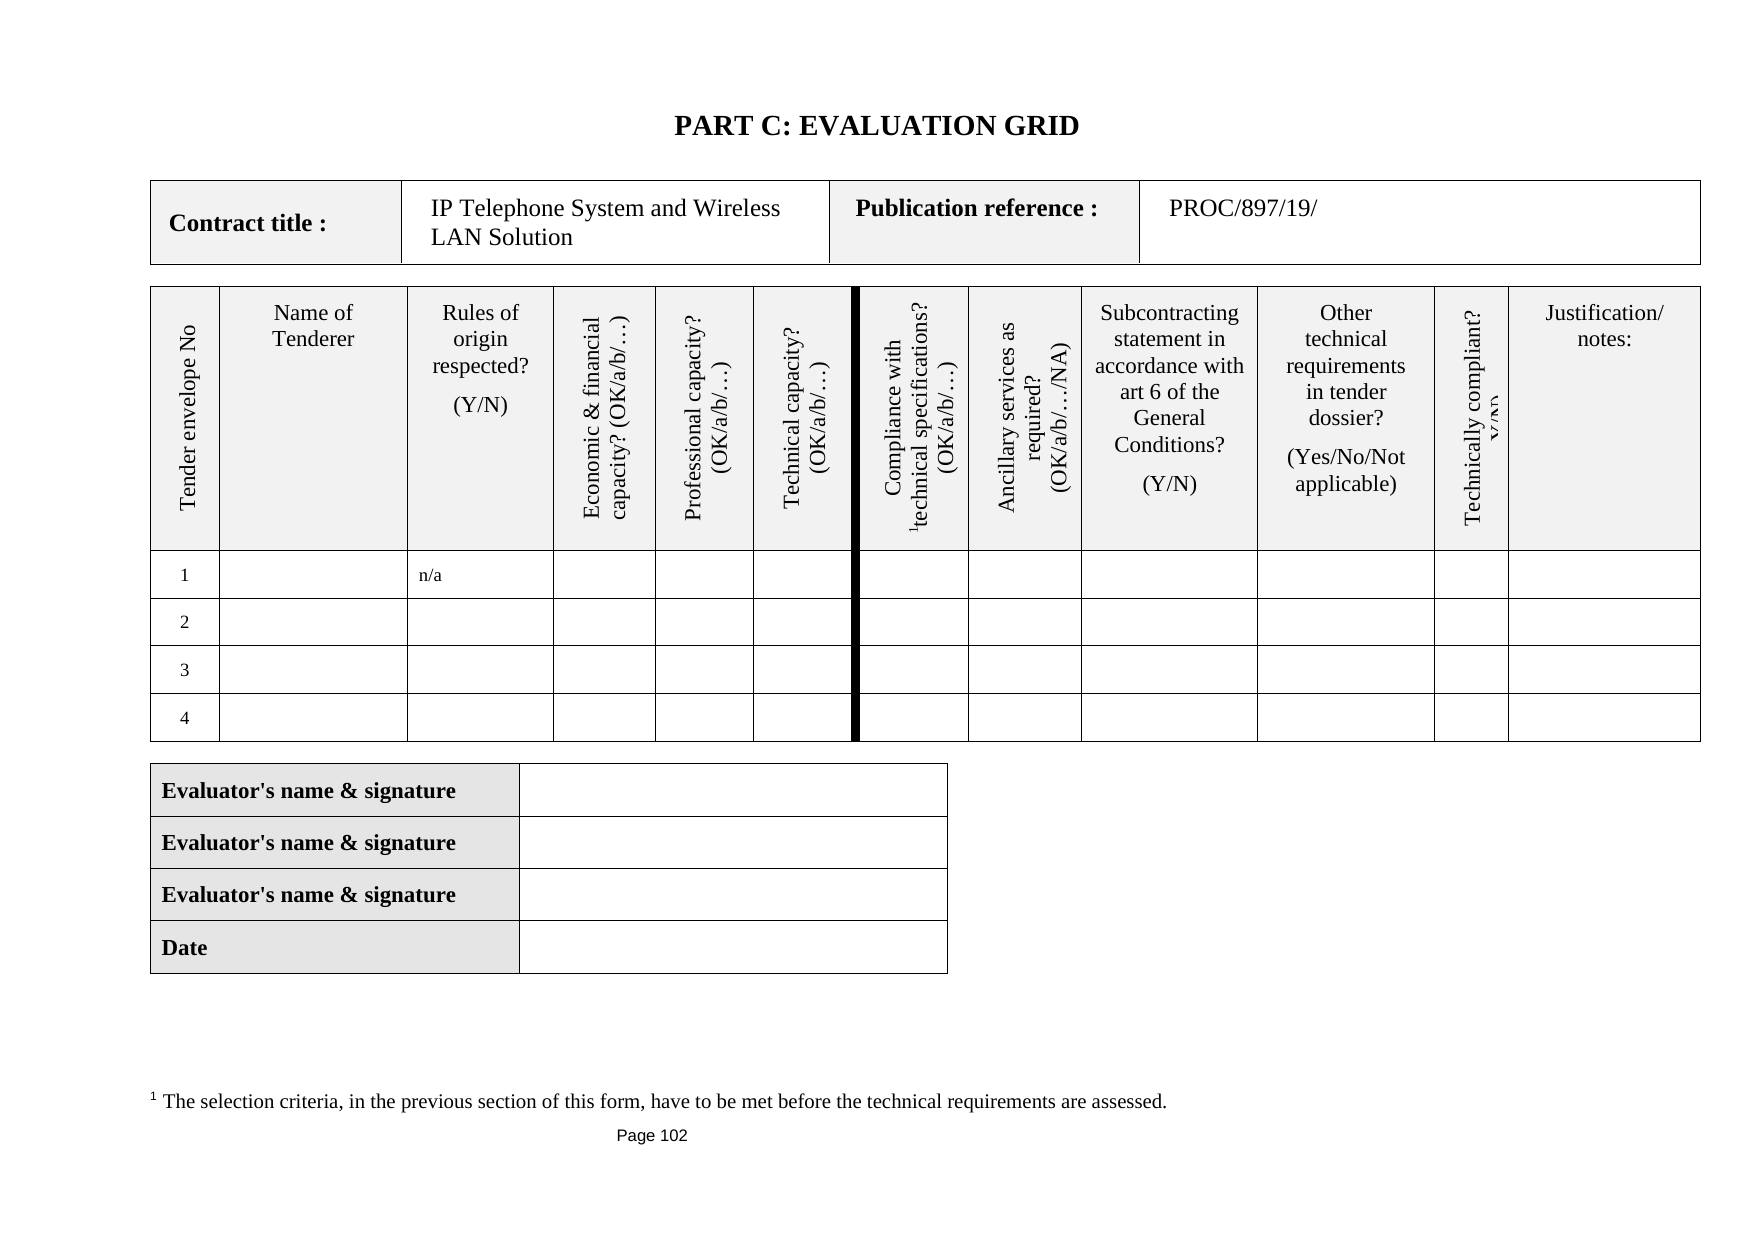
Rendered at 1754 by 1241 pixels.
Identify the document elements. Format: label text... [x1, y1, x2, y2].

table_header Publication reference : [830, 181, 1139, 263]
table_cell [656, 551, 753, 598]
table_header Technically compliant? Y/N) [1435, 287, 1508, 550]
table_cell [1435, 694, 1508, 741]
table_header Compliance with technical specifications? (OK/a/b/…) [860, 287, 968, 550]
table_cell [860, 551, 968, 598]
table_header Other technical requirements in tender dossier? (Yes/No/Not applicable) [1258, 287, 1434, 550]
table_cell [220, 694, 407, 741]
table_cell [520, 921, 947, 973]
table_cell [554, 694, 655, 741]
table_cell 4 [151, 694, 219, 741]
table_cell [1509, 599, 1700, 645]
table_header Evaluator's name & signature [151, 764, 519, 816]
table_cell [1258, 694, 1434, 741]
table_cell [1435, 551, 1508, 598]
table_header Ancillary services as required? (OK/a/b/…/NA) [969, 287, 1081, 550]
table_cell [1082, 551, 1257, 598]
table_cell [656, 694, 753, 741]
table_cell [520, 817, 947, 868]
table_cell [754, 551, 851, 598]
table_header Professional capacity? (OK/a/b/…) [656, 287, 753, 550]
table_cell [860, 646, 968, 693]
table_cell [1082, 694, 1257, 741]
table_cell [220, 646, 407, 693]
table_header Tender envelope No [151, 287, 219, 550]
table_cell [860, 694, 968, 741]
table_cell 3 [151, 646, 219, 693]
table_cell [554, 646, 655, 693]
table_cell [656, 599, 753, 645]
table_cell [969, 694, 1081, 741]
table_cell [1258, 551, 1434, 598]
table_cell [1435, 646, 1508, 693]
table_cell [1082, 599, 1257, 645]
table_cell Evaluator's name & signature [151, 817, 519, 868]
table_header Justification/ notes: [1509, 287, 1700, 550]
table_cell [969, 599, 1081, 645]
table_cell [754, 599, 851, 645]
table_cell [1435, 599, 1508, 645]
table_header Economic & financial capacity? (OK/a/b/…) [554, 287, 655, 550]
table_cell [408, 646, 553, 693]
table_header IP Telephone System and Wireless LAN Solution [402, 181, 829, 263]
table_header PROC/897/19/ [1140, 181, 1700, 263]
table_cell [860, 599, 968, 645]
table_cell 1 [151, 551, 219, 598]
table_cell [754, 646, 851, 693]
table_cell [408, 694, 553, 741]
table_cell [520, 869, 947, 920]
table_cell [1082, 646, 1257, 693]
table_cell [1258, 599, 1434, 645]
table_cell [656, 646, 753, 693]
table_cell n/a [408, 551, 553, 598]
table_cell [1509, 694, 1700, 741]
table_cell [969, 551, 1081, 598]
table_cell [408, 599, 553, 645]
table_header Rules of origin respected? (Y/N) [408, 287, 553, 550]
table_cell 2 [151, 599, 219, 645]
table_header Subcontracting statement in accordance with art 6 of the General Conditions? (Y/N) [1082, 287, 1257, 550]
table_cell [1258, 646, 1434, 693]
table_cell [554, 551, 655, 598]
table_cell Evaluator's name & signature [151, 869, 519, 920]
table_cell [554, 599, 655, 645]
table_cell [220, 551, 407, 598]
table_header [520, 764, 947, 816]
table_header Name of Tenderer [220, 287, 407, 550]
table_cell [1509, 646, 1700, 693]
subtitle PART C: EVALUATION GRID [150, 108, 1604, 142]
table_cell [220, 599, 407, 645]
table_cell [1509, 551, 1700, 598]
table_cell [754, 694, 851, 741]
table_cell Date [151, 921, 519, 973]
table_header Contract title : [151, 181, 401, 263]
table_header Technical capacity? (OK/a/b/…) [754, 287, 851, 550]
table_cell [969, 646, 1081, 693]
